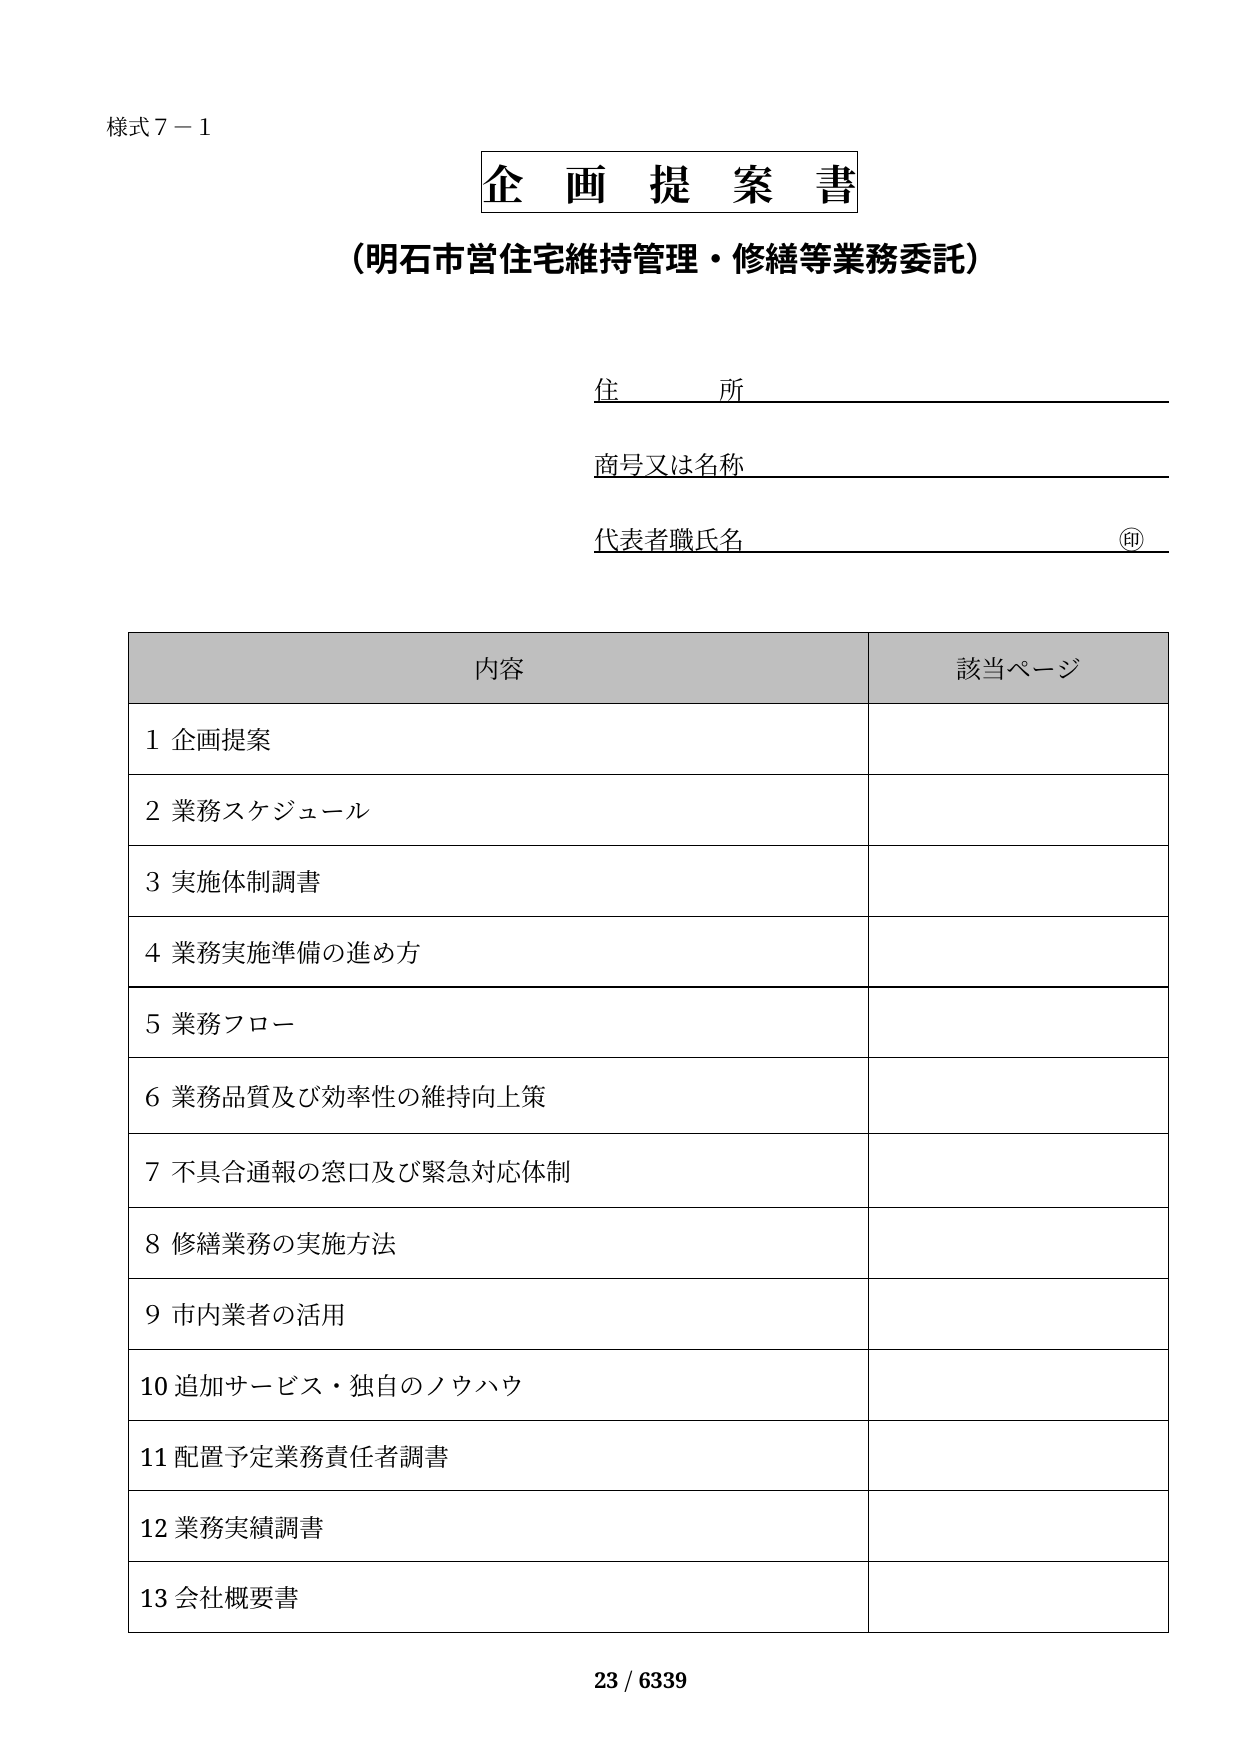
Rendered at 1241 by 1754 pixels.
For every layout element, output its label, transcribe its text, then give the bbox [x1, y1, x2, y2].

table_cell ８ 修繕業務の実施方法 [129, 1208, 868, 1278]
table_cell ９ 市内業者の活用 [129, 1279, 868, 1349]
table_cell [869, 917, 1168, 986]
table_cell [869, 1491, 1168, 1561]
table_cell [869, 1562, 1168, 1632]
table_cell [869, 1350, 1168, 1419]
text 代表者職氏名 ㊞ [106, 520, 1169, 557]
table_cell 13 会社概要書 [129, 1562, 868, 1632]
text 企 画 提 案 書 [128, 145, 1169, 220]
table_header 内容 [129, 633, 868, 703]
table_cell [869, 1421, 1168, 1490]
table_cell ４ 業務実施準備の進め方 [129, 917, 868, 986]
table_cell [869, 1279, 1168, 1349]
table_cell [869, 1058, 1168, 1133]
table_cell ２ 業務スケジュール [129, 775, 868, 845]
table_cell 11 配置予定業務責任者調書 [129, 1421, 868, 1490]
table_cell ３ 実施体制調書 [129, 846, 868, 916]
table_cell [869, 988, 1168, 1057]
table_cell [869, 1134, 1168, 1207]
text 様式７－１ [106, 107, 1169, 145]
table_cell [869, 704, 1168, 774]
table_cell ５ 業務フロー [129, 988, 868, 1057]
table_cell ６ 業務品質及び効率性の維持向上策 [129, 1058, 868, 1133]
table_cell １ 企画提案 [129, 704, 868, 774]
table_header 該当ページ [869, 633, 1168, 703]
table_cell [869, 775, 1168, 845]
text 商号又は名称 [106, 445, 1169, 482]
table_cell ７ 不具合通報の窓口及び緊急対応体制 [129, 1134, 868, 1207]
text （明石市営住宅維持管理・修繕等業務委託） [128, 220, 1169, 295]
table_cell [869, 846, 1168, 916]
table_cell [869, 1208, 1168, 1278]
table_cell 10 追加サービス・独自のノウハウ [129, 1350, 868, 1419]
table_cell 12 業務実績調書 [129, 1491, 868, 1561]
text 住 所 [106, 370, 1169, 407]
